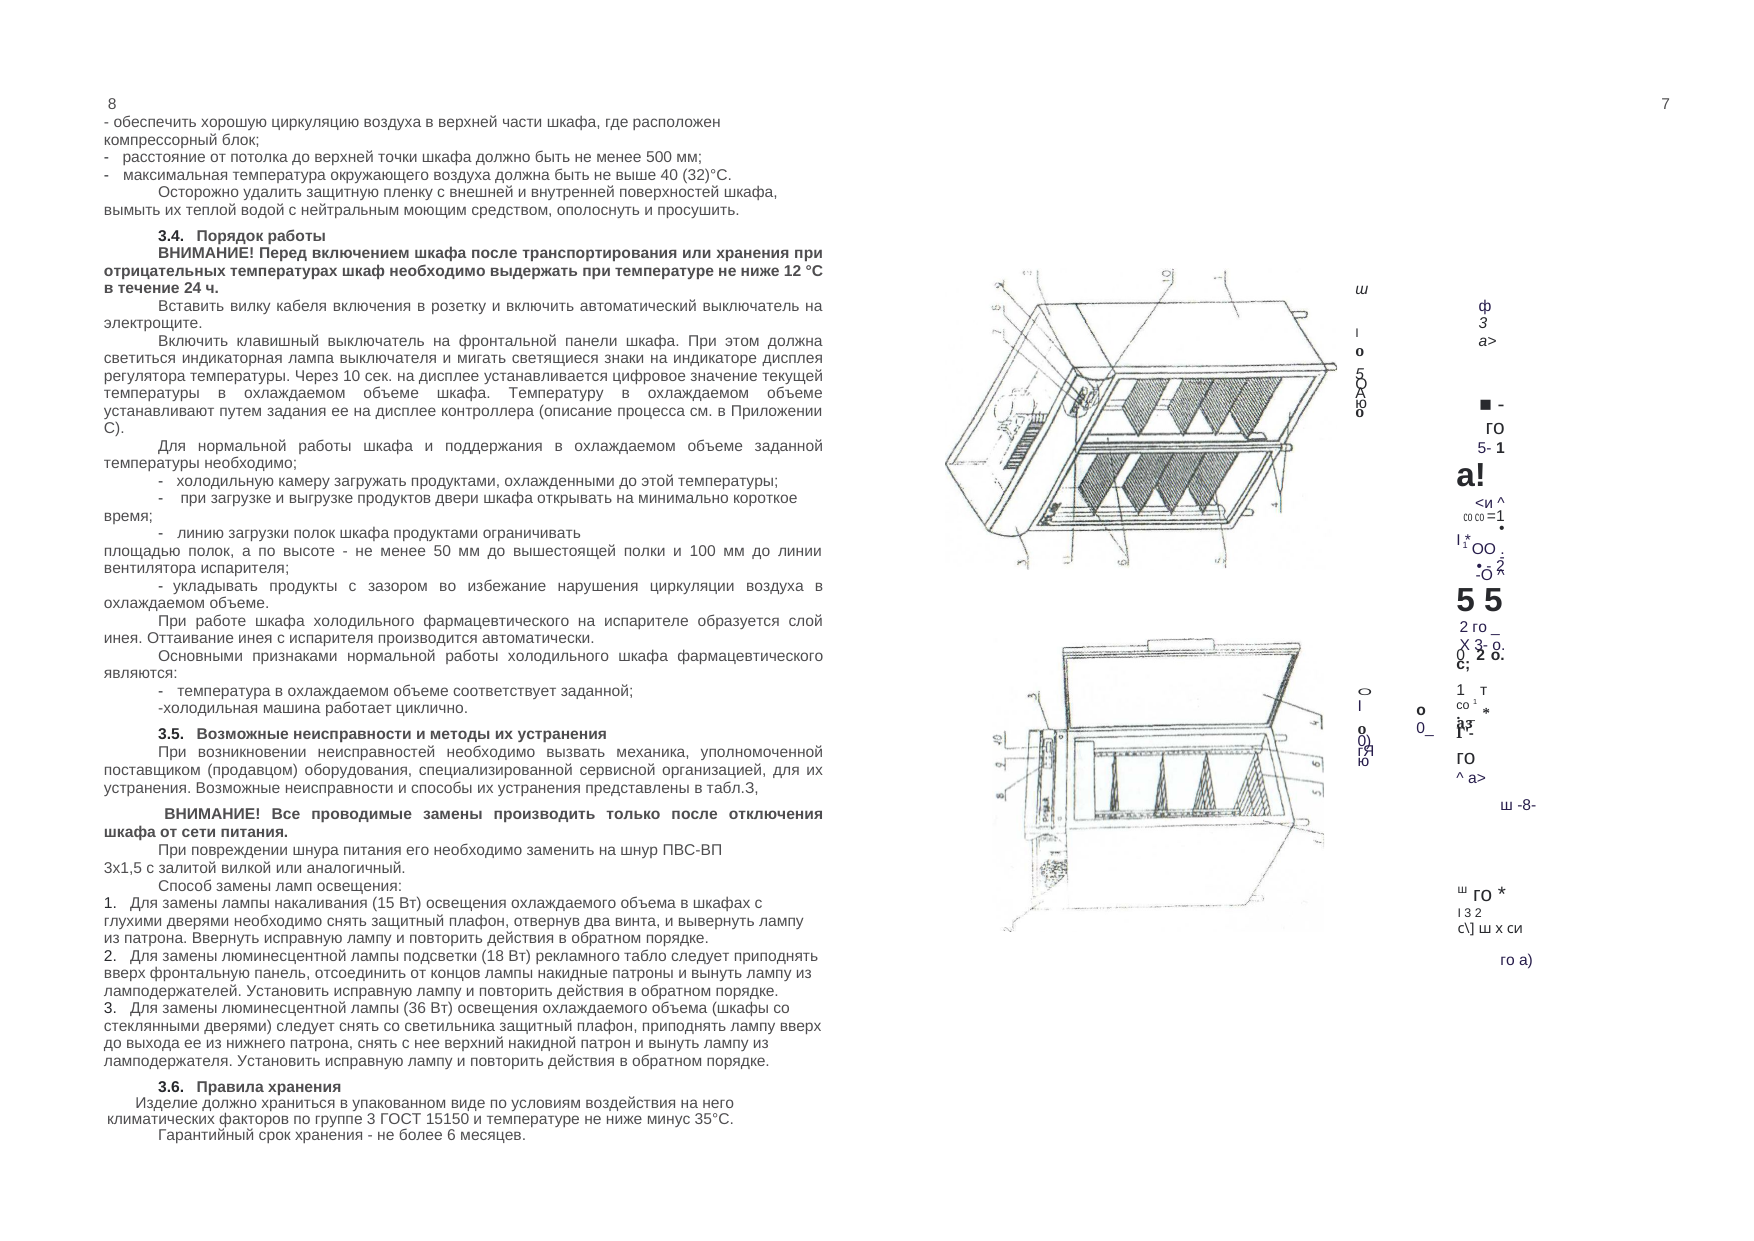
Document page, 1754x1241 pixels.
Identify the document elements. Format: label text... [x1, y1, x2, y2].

text При возникновении неисправностей необходимо вызвать механика, уполномоченной поставщиком (продавцом) оборудования, специализированной сервисной организацией, для их устранения. Возможные неисправности и способы их устранения представлены в табл.З, [104, 743, 824, 797]
list Правила хранения [104, 1078, 824, 1096]
text Включить клавишный выключатель на фронтальной панели шкафа. При этом должна светиться индикаторная лампа выключателя и мигать светящиеся знаки на индикаторе дисплея регулятора температуры. Через 10 сек. на дисплее устанавливается цифровое значение текущей температуры в охлаждаемом объеме шкафа. Температуру в охлаждаемом объеме устанавливают путем задания ее на дисплее контроллера (описание процесса см. в Приложении С). [104, 332, 824, 437]
text При повреждении шнура питания его необходимо заменить на шнур ПВС-ВП 3x1,5 с залитой вилкой или аналогичный. [104, 841, 763, 877]
text Изделие должно храниться в упакованном виде по условиям воздействия на него климатических факторов по группе 3 ГОСТ 15150 и температуре не ниже минус 35°С. [104, 1096, 734, 1128]
text - обеспечить хорошую циркуляцию воздуха в верхней части шкафа, где расположен компрессорный блок; [104, 114, 824, 149]
list расстояние от потолка до верхней точки шкафа должно быть не менее 500 мм; [104, 149, 824, 166]
list Гарантийный срок хранения - не более 6 месяцев. [104, 1128, 824, 1144]
list Порядок работы [104, 227, 824, 245]
list холодильную камеру загружать продуктами, охлажденными до этой температуры; [104, 472, 824, 490]
text ВНИМАНИЕ! Перед включением шкафа после транспортирования или хранения при отрицательных температурах шкаф необходимо выдержать при температуре не ниже 12 °С в течение 24 ч. [104, 245, 824, 297]
text Для нормальной работы шкафа и поддержания в охлаждаемом объеме заданной температуры необходимо; [104, 437, 824, 472]
text Основными признаками нормальной работы холодильного шкафа фармацевтического являются: [104, 647, 824, 682]
text площадью полок, а по высоте - не менее 50 мм до вышестоящей полки и 100 мм до линии вентилятора испарителя; [104, 542, 824, 577]
text Вставить вилку кабеля включения в розетку и включить автоматический выключатель на электрощите. [104, 297, 824, 332]
list при загрузке и выгрузке продуктов двери шкафа открывать на минимально короткое [104, 490, 824, 507]
list Для замены люминесцентной лампы подсветки (18 Вт) рекламного табло следует приподнять вверх фронтальную панель, отсоединить от концов лампы накидные патроны и вынуть лампу из ламподержателей. Установить исправную лампу и повторить действия в обратном порядке. [104, 947, 824, 1000]
text Осторожно удалить защитную пленку с внешней и внутренней поверхностей шкафа, вымыть их теплой водой с нейтральным моющим средством, ополоснуть и просушить. [104, 184, 824, 219]
picture [945, 268, 1338, 570]
list температура в охлаждаемом объеме соответствует заданной; [104, 682, 824, 700]
text -холодильная машина работает циклично. [104, 700, 824, 717]
list максимальная температура окружающего воздуха должна быть не выше 40 (32)°С. [104, 166, 824, 184]
text ВНИМАНИЕ! Все проводимые замены производить только после отключения шкафа от сети питания. [104, 805, 824, 841]
list Возможные неисправности и методы их устранения [104, 726, 824, 743]
picture [992, 638, 1325, 932]
list укладывать продукты с зазором во избежание нарушения циркуляции воздуха в охлаждаемом объеме. [104, 577, 824, 612]
list Для замены лампы накаливания (15 Вт) освещения охлаждаемого объема в шкафах с глухими дверями необходимо снять защитный плафон, отвернув два винта, и вывернуть лампу из патрона. Ввернуть исправную лампу и повторить действия в обратном порядке. [104, 895, 824, 947]
text Способ замены ламп освещения: [104, 877, 824, 895]
list линию загрузки полок шкафа продуктами ограничивать [104, 525, 824, 542]
text время; [104, 507, 824, 525]
text При работе шкафа холодильного фармацевтического на испарителе образуется слой инея. Оттаивание инея с испарителя производится автоматически. [104, 612, 824, 647]
list Для замены люминесцентной лампы (36 Вт) освещения охлаждаемого объема (шкафы со стеклянными дверями) следует снять со светильника защитный плафон, приподнять лампу вверх до выхода ее из нижнего патрона, снять с нее верхний накидной патрон и вынуть лампу из ламподержателя. Установить исправную лампу и повторить действия в обратном порядке. [104, 1000, 824, 1070]
